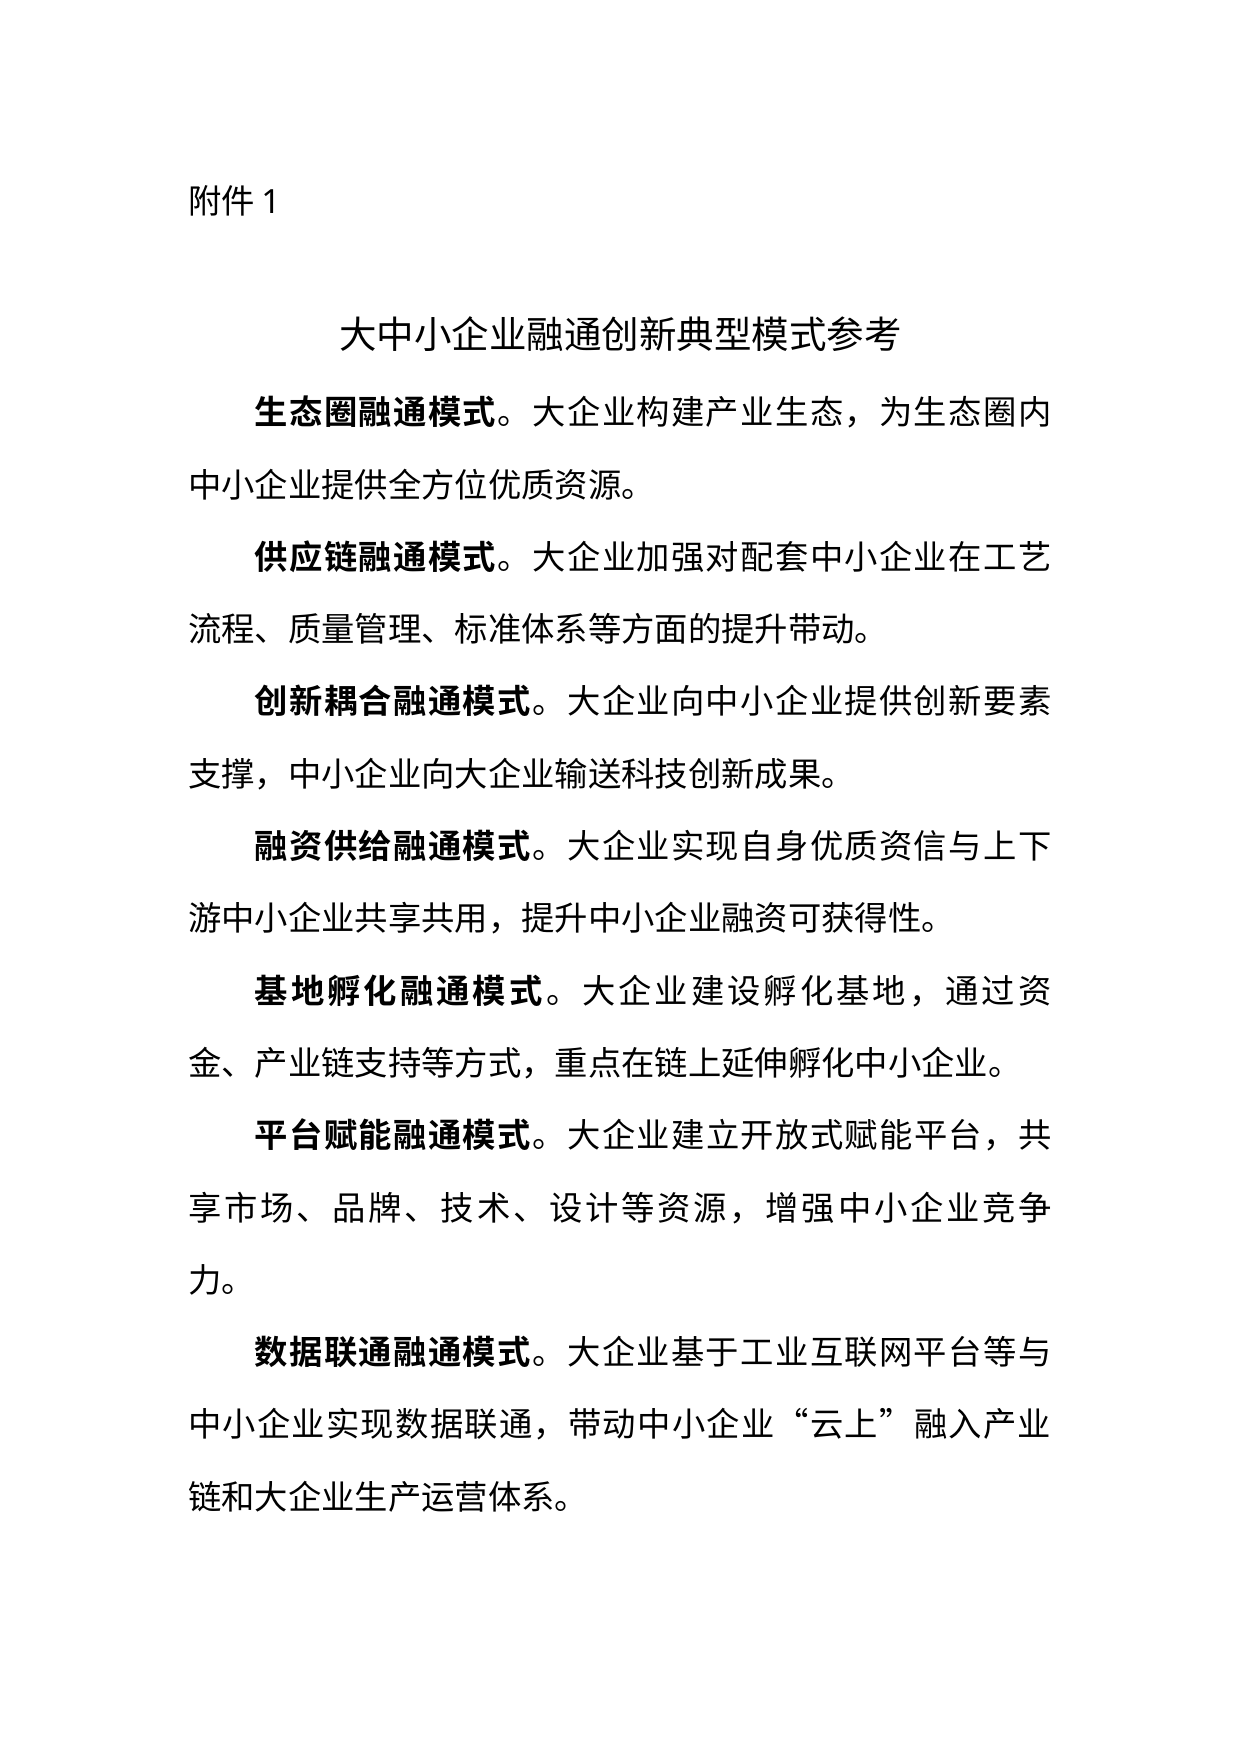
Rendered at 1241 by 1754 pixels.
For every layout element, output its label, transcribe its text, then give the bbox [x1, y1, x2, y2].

text 大中小企业融通创新典型模式参考 [188, 305, 1052, 359]
text 创新耦合融通模式。大企业向中小企业提供创新要素支撑，中小企业向大企业输送科技创新成果。 [188, 675, 1052, 796]
text 数据联通融通模式。大企业基于工业互联网平台等与中小企业实现数据联通，带动中小企业“云上”融入产业链和大企业生产运营体系。 [188, 1326, 1052, 1519]
text 附件1 [188, 174, 1052, 223]
text 融资供给融通模式。大企业实现自身优质资信与上下游中小企业共享共用，提升中小企业融资可获得性。 [188, 820, 1052, 940]
text 供应链融通模式。大企业加强对配套中小企业在工艺流程、质量管理、标准体系等方面的提升带动。 [188, 531, 1052, 651]
text 基地孵化融通模式。大企业建设孵化基地，通过资金、产业链支持等方式，重点在链上延伸孵化中小企业。 [188, 964, 1052, 1085]
text 生态圈融通模式。大企业构建产业生态，为生态圈内中小企业提供全方位优质资源。 [188, 386, 1052, 507]
text 平台赋能融通模式。大企业建立开放式赋能平台，共享市场、品牌、技术、设计等资源，增强中小企业竞争力。 [188, 1109, 1052, 1302]
